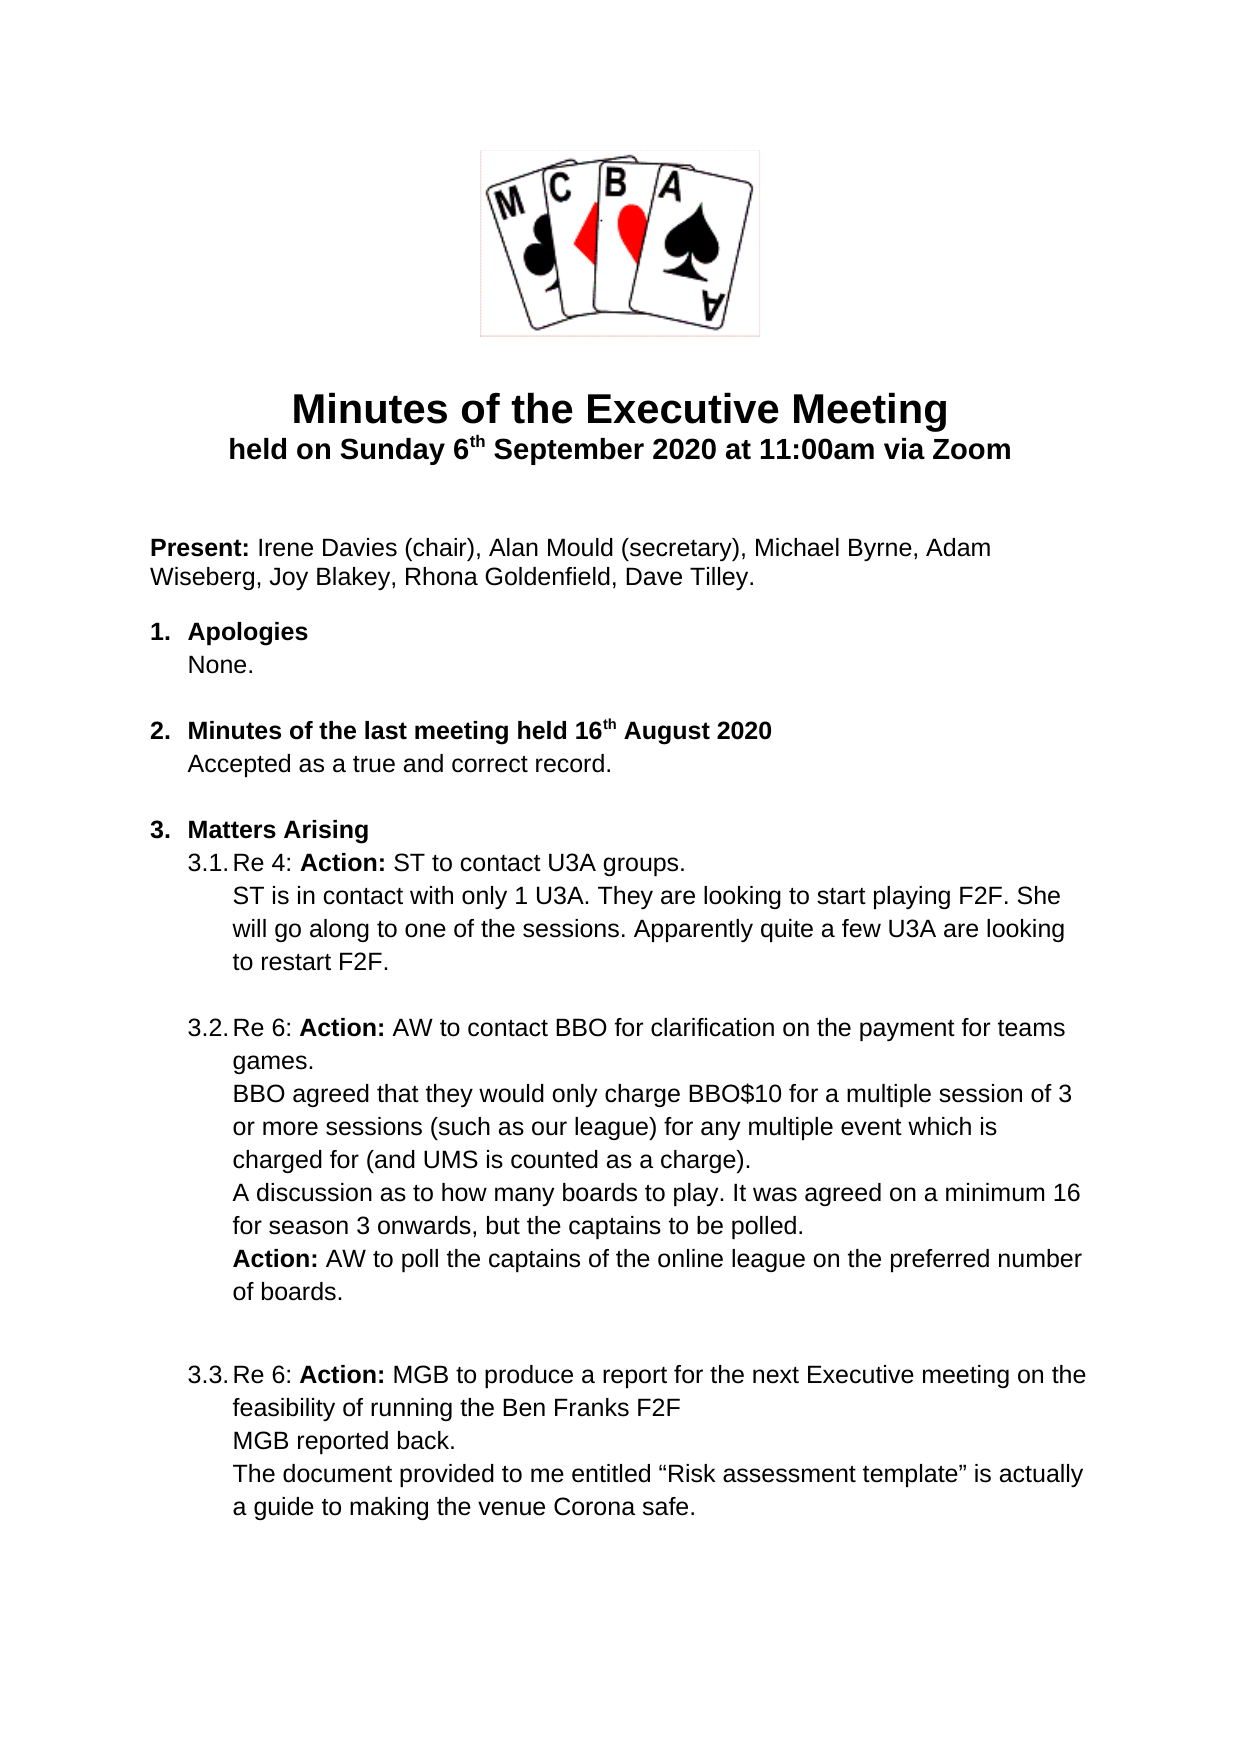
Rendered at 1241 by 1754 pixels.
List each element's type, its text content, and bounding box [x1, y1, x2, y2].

list The document provided to me entitled “Risk assessment template” is actually a guide to making the venue Corona safe. [232, 1459, 1090, 1520]
list Re 4: Action: ST to contact U3A groups. [187, 848, 1090, 876]
text held on Sunday 6th September 2020 at 11:00am via Zoom [150, 432, 1090, 466]
text Present: Irene Davies (chair), Alan Mould (secretary), Michael Byrne, Adam Wiseberg, Joy Blakey, Rhona Goldenfield, Dave Tilley. [150, 533, 1090, 590]
list Action: AW to poll the captains of the online league on the preferred number of boards. [232, 1244, 1090, 1306]
picture [480, 150, 761, 337]
list ST is in contact with only 1 U3A. They are looking to start playing F2F. She will go along to one of the sessions. Apparently quite a few U3A are looking to restart F2F. [232, 881, 1090, 976]
list Accepted as a true and correct record. [187, 749, 1090, 777]
list BBO agreed that they would only charge BBO$10 for a multiple session of 3 or more sessions (such as our league) for any multiple event which is charged for (and UMS is counted as a charge). [232, 1079, 1090, 1174]
list Matters Arising [150, 815, 1090, 843]
text Minutes of the Executive Meeting [150, 384, 1090, 432]
list Re 6: Action: MGB to produce a report for the next Executive meeting on the feasibility of running the Ben Franks F2F [187, 1359, 1090, 1421]
list Re 6: Action: AW to contact BBO for clarification on the payment for teams games. [187, 1013, 1090, 1074]
list Minutes of the last meeting held 16th August 2020 [150, 716, 1090, 744]
list MGB reported back. [232, 1426, 1090, 1454]
list None. [187, 649, 1090, 678]
list A discussion as to how many boards to play. It was agreed on a minimum 16 for season 3 onwards, but the captains to be polled. [232, 1178, 1090, 1240]
list Apologies [150, 617, 1090, 645]
